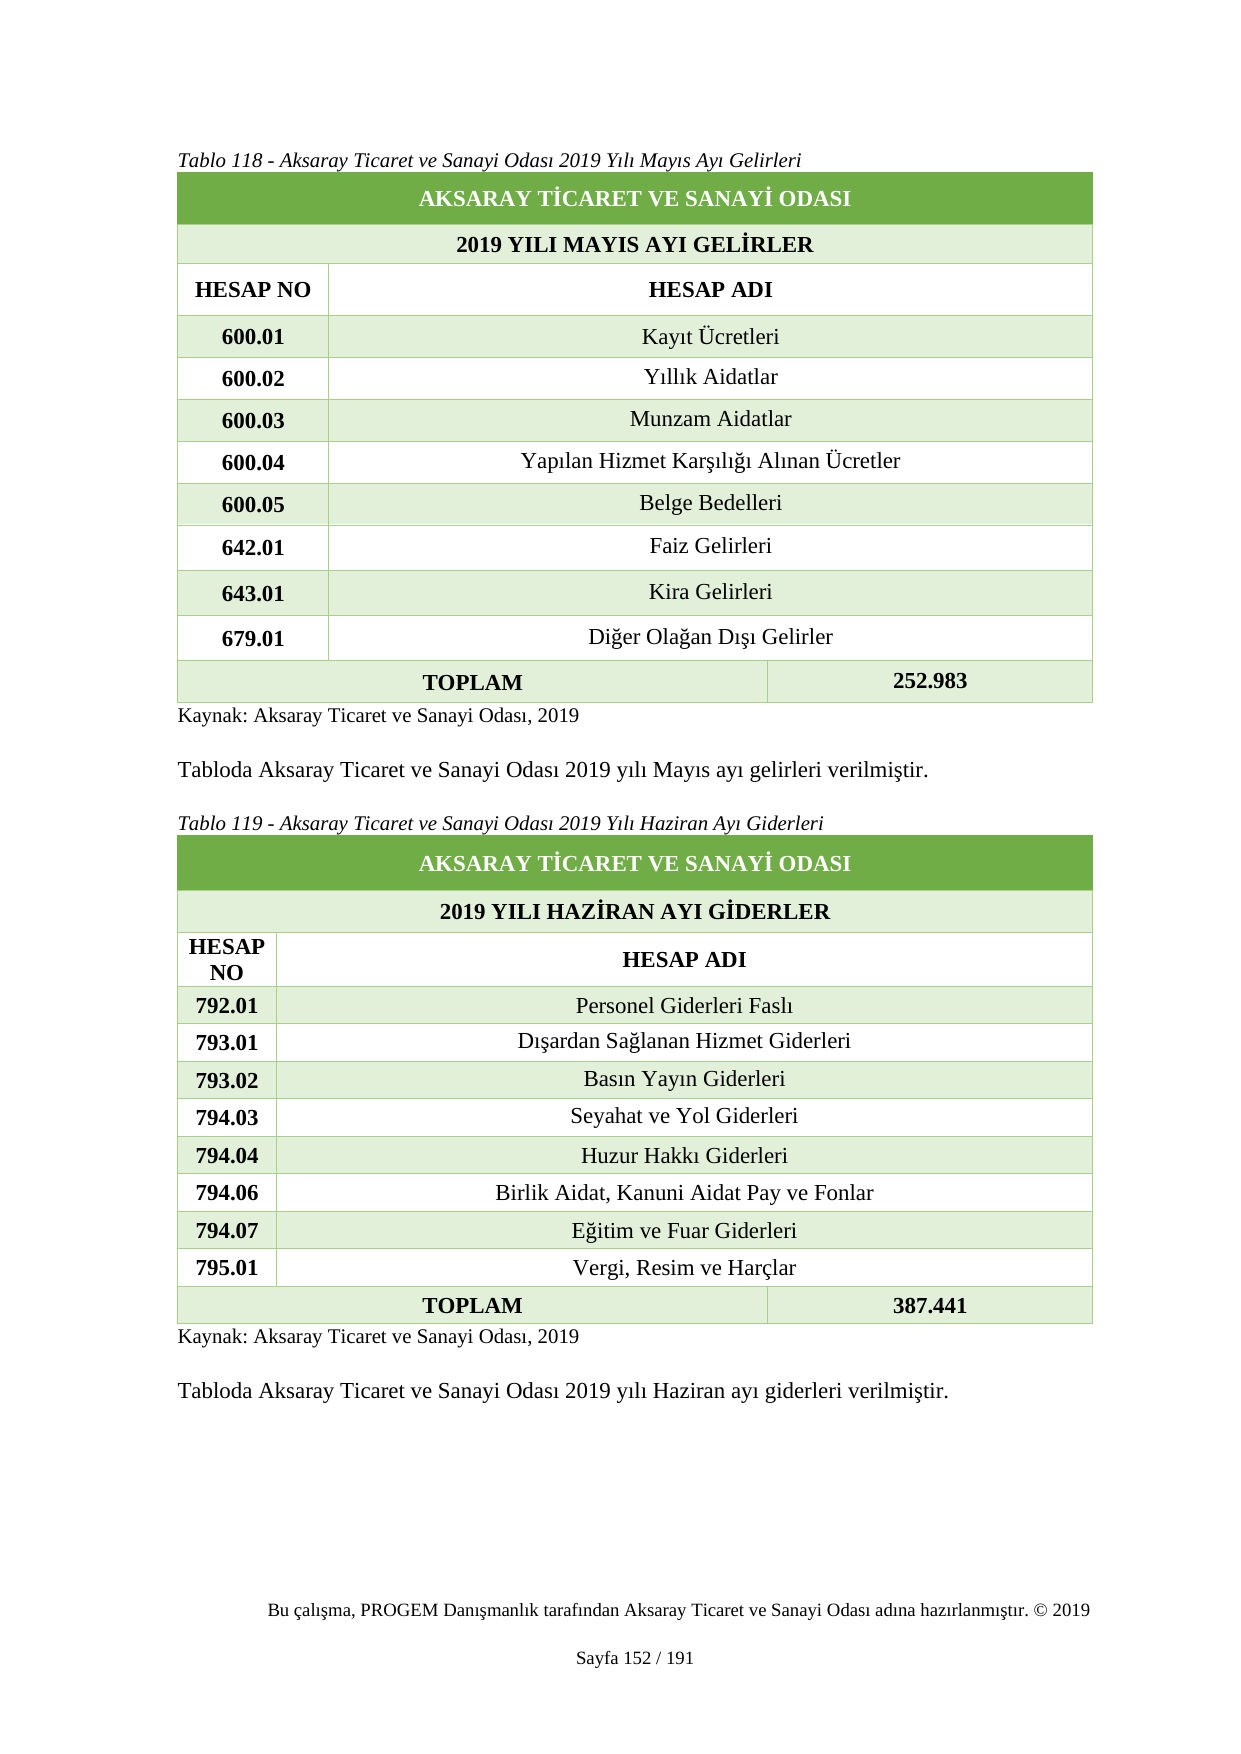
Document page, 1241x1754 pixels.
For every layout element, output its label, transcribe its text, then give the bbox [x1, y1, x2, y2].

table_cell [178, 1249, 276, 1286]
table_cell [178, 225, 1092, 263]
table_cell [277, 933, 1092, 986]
text Tabloda Aksaray Ticaret ve Sanayi Odası 2019 yılı Mayıs ayı gelirleri verilmiştir. [177, 756, 1092, 782]
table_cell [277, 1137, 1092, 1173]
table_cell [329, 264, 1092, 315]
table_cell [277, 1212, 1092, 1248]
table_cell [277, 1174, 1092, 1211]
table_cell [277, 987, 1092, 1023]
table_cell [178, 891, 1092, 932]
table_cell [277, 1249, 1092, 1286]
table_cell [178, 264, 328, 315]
text Kaynak: Aksaray Ticaret ve Sanayi Odası, 2019 [177, 703, 1092, 727]
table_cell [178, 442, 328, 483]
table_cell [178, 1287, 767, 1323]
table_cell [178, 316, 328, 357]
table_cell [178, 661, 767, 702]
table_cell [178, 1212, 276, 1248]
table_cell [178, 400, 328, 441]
text Tablo 119 - Aksaray Ticaret ve Sanayi Odası 2019 Yılı Haziran Ayı Giderleri [177, 811, 1092, 835]
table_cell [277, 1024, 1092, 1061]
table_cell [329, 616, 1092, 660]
text Kaynak: Aksaray Ticaret ve Sanayi Odası, 2019 [177, 1324, 1092, 1348]
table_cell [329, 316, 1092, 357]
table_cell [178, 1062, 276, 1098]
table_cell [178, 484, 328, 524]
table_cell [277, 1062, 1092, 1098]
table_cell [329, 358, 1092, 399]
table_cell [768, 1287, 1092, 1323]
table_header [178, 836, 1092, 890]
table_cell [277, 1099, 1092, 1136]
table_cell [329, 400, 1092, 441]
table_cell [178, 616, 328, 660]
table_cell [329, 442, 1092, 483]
text Tabloda Aksaray Ticaret ve Sanayi Odası 2019 yılı Haziran ayı giderleri verilmiştir. [177, 1377, 1092, 1403]
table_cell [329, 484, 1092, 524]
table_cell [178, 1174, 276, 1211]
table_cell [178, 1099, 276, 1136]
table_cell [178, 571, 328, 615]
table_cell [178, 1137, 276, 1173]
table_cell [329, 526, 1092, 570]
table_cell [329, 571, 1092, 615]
text Tablo 118 - Aksaray Ticaret ve Sanayi Odası 2019 Yılı Mayıs Ayı Gelirleri [177, 148, 1092, 172]
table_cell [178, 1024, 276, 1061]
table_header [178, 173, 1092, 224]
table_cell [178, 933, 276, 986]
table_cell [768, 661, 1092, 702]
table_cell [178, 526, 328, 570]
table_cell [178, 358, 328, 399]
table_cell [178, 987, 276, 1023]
